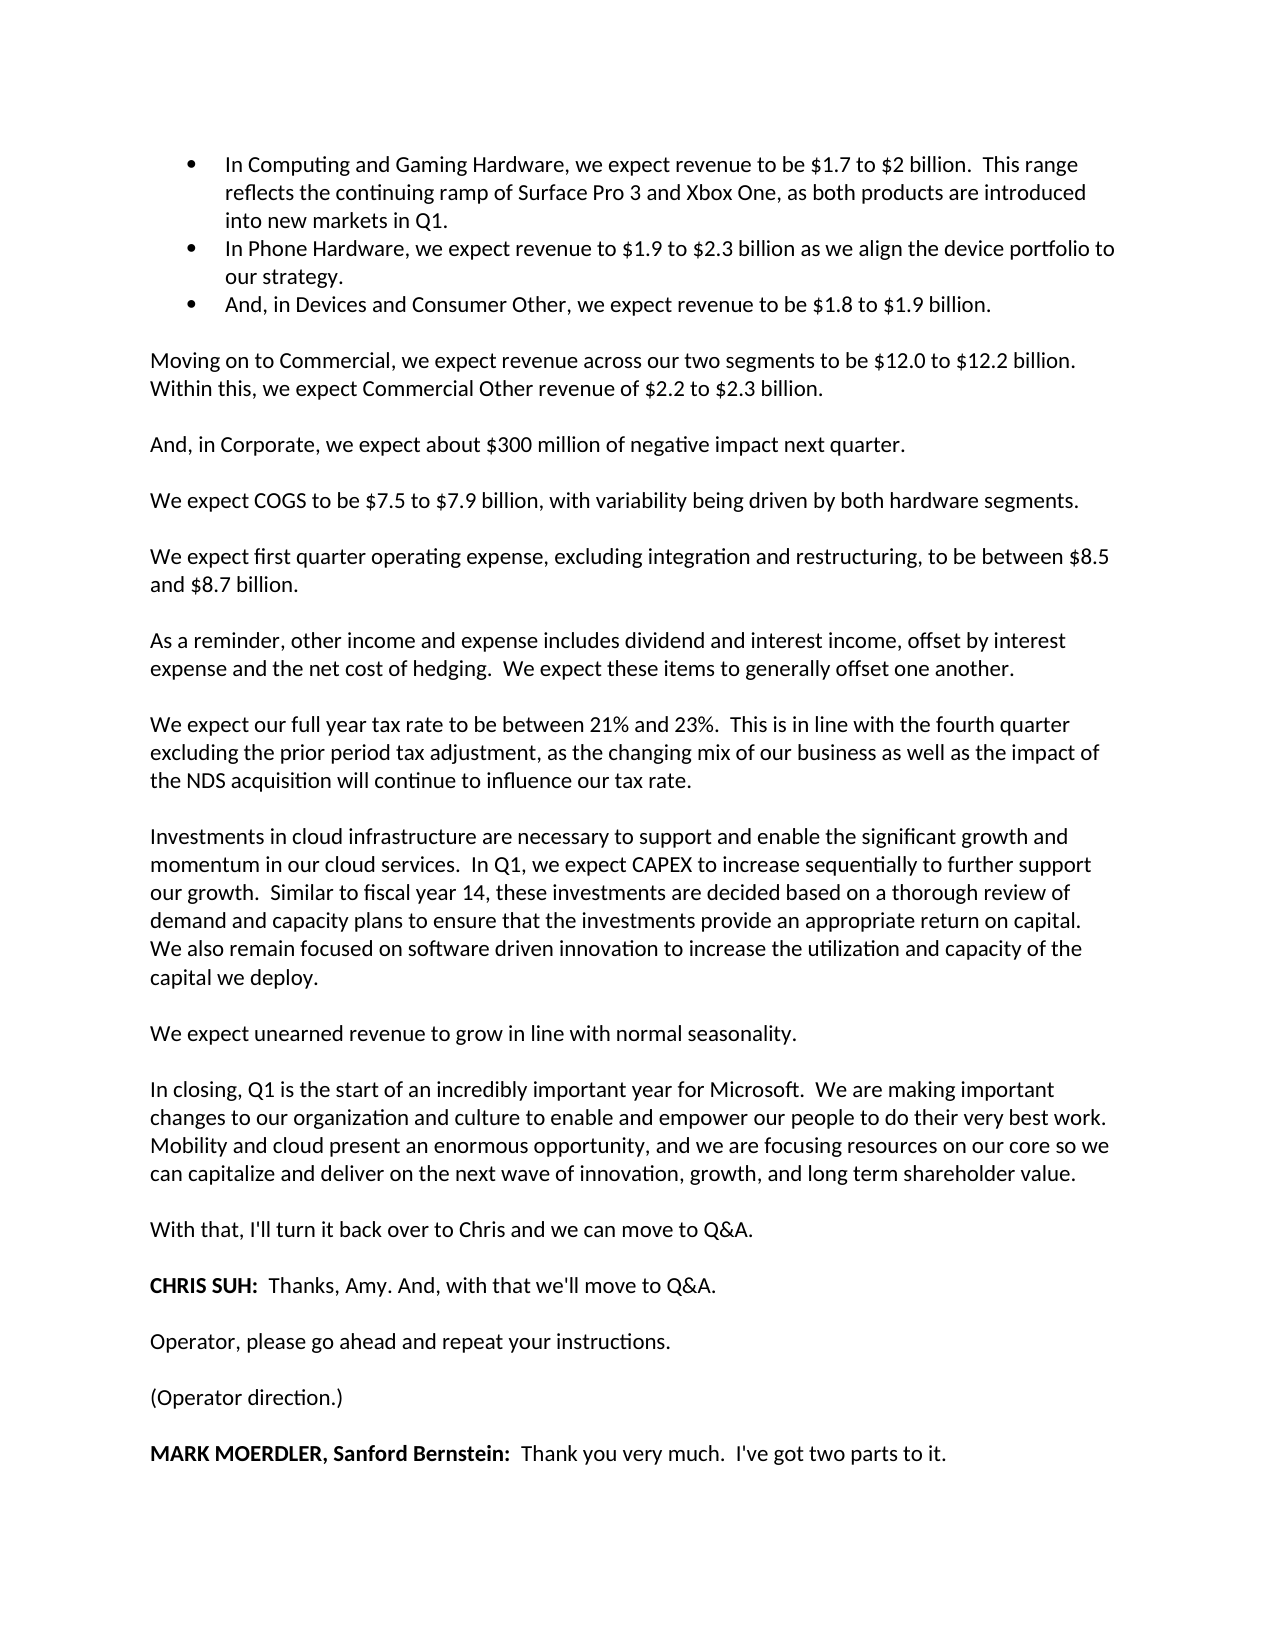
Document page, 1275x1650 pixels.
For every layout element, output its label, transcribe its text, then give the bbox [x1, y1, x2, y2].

text We expect our full year tax rate to be between 21% and 23%. This is in line with the fourth quarter excluding the prior period tax adjustment, as the changing mix of our business as well as the impact of the NDS acquisition will continue to influence our tax rate. [150, 710, 1125, 794]
list In Computing and Gaming Hardware, we expect revenue to be $1.7 to $2 billion. This range reflects the continuing ramp of Surface Pro 3 and Xbox One, as both products are introduced into new markets in Q1. [187, 150, 1125, 234]
text We expect unearned revenue to grow in line with normal seasonality. [150, 1019, 1125, 1047]
text CHRIS SUH: Thanks, Amy. And, with that we'll move to Q&A. [150, 1271, 1125, 1299]
text And, in Corporate, we expect about $300 million of negative impact next quarter. [150, 430, 1125, 458]
text With that, I'll turn it back over to Chris and we can move to Q&A. [150, 1215, 1125, 1243]
list In Phone Hardware, we expect revenue to $1.9 to $2.3 billion as we align the device portfolio to our strategy. [187, 234, 1125, 290]
text We expect COGS to be $7.5 to $7.9 billion, with variability being driven by both hardware segments. [150, 486, 1125, 514]
list And, in Devices and Consumer Other, we expect revenue to be $1.8 to $1.9 billion. [187, 290, 1125, 318]
text Moving on to Commercial, we expect revenue across our two segments to be $12.0 to $12.2 billion. Within this, we expect Commercial Other revenue of $2.2 to $2.3 billion. [150, 346, 1125, 402]
text As a reminder, other income and expense includes dividend and interest income, offset by interest expense and the net cost of hedging. We expect these items to generally offset one another. [150, 626, 1125, 682]
text In closing, Q1 is the start of an incredibly important year for Microsoft. We are making important changes to our organization and culture to enable and empower our people to do their very best work. Mobility and cloud present an enormous opportunity, and we are focusing resources on our core so we can capitalize and deliver on the next wave of innovation, growth, and long term shareholder value. [150, 1075, 1125, 1187]
text We expect first quarter operating expense, excluding integration and restructuring, to be between $8.5 and $8.7 billion. [150, 542, 1125, 598]
text Investments in cloud infrastructure are necessary to support and enable the significant growth and momentum in our cloud services. In Q1, we expect CAPEX to increase sequentially to further support our growth. Similar to fiscal year 14, these investments are decided based on a thorough review of demand and capacity plans to ensure that the investments provide an appropriate return on capital. We also remain focused on software driven innovation to increase the utilization and capacity of the capital we deploy. [150, 822, 1125, 991]
text Operator, please go ahead and repeat your instructions. [150, 1327, 1125, 1355]
text MARK MOERDLER, Sanford Bernstein: Thank you very much. I've got two parts to it. [150, 1439, 1125, 1467]
text (Operator direction.) [150, 1383, 1125, 1411]
